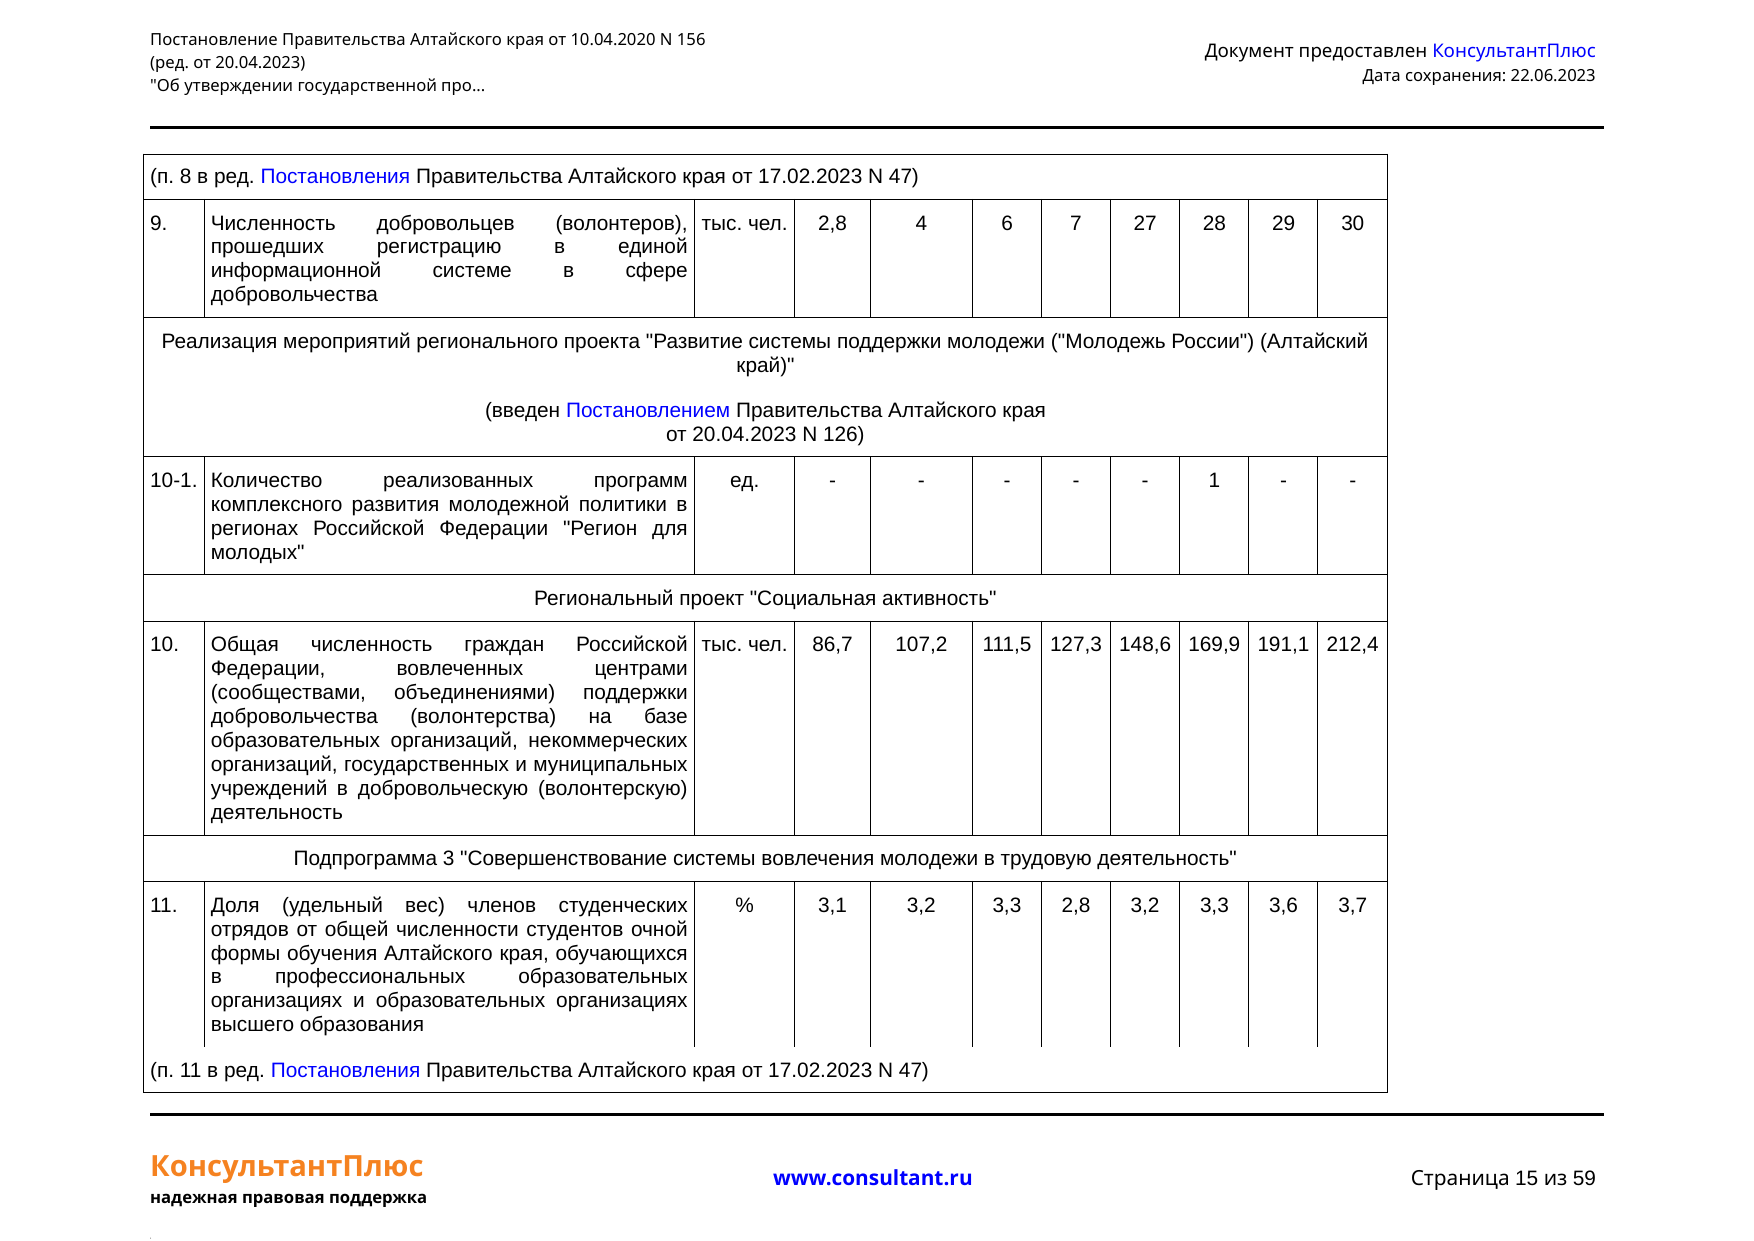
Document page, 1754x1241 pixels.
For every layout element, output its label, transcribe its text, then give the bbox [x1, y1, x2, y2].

table_cell - [1318, 457, 1387, 574]
table_cell 30 [1318, 200, 1387, 317]
table_cell 10. [144, 622, 204, 834]
table_cell 4 [871, 200, 972, 317]
table_cell 169,9 [1180, 622, 1248, 834]
table_cell 10-1. [144, 457, 204, 574]
table_cell - [1042, 457, 1110, 574]
table_cell 212,4 [1318, 622, 1387, 834]
table_cell - [1111, 457, 1179, 574]
table_cell Численность добровольцев (волонтеров), прошедших регистрацию в единой информационной системе в сфере добровольчества [205, 200, 694, 317]
table_cell Количество реализованных программ комплексного развития молодежной политики в регионах Российской Федерации "Регион для молодых" [205, 457, 694, 574]
table_cell тыс. чел. [695, 200, 794, 317]
table_cell (п. 11 в ред. Постановления Правительства Алтайского края от 17.02.2023 N 47) [144, 1047, 1387, 1092]
table_cell 2,8 [795, 200, 870, 317]
table_cell (п. 8 в ред. Постановления Правительства Алтайского края от 17.02.2023 N 47) [144, 155, 1387, 199]
table_cell (введен Постановлением Правительства Алтайского края от 20.04.2023 N 126) [144, 387, 1387, 456]
table_cell 3,2 [1111, 882, 1179, 1047]
table_cell 1 [1180, 457, 1248, 574]
table_cell - [795, 457, 870, 574]
table_cell - [871, 457, 972, 574]
table_cell % [695, 882, 794, 1047]
table_cell 2,8 [1042, 882, 1110, 1047]
table_cell 3,1 [795, 882, 870, 1047]
table_cell Общая численность граждан Российской Федерации, вовлеченных центрами (сообществами, объединениями) поддержки добровольчества (волонтерства) на базе образовательных организаций, некоммерческих организаций, государственных и муниципальных учреждений в добровольческую (волонтерскую) деятельность [205, 622, 694, 834]
table_cell тыс. чел. [695, 622, 794, 834]
table_cell 127,3 [1042, 622, 1110, 834]
table_cell Реализация мероприятий регионального проекта "Развитие системы поддержки молодежи ("Молодежь России") (Алтайский край)" [144, 318, 1387, 387]
table_cell 3,7 [1318, 882, 1387, 1047]
table_cell 11. [144, 882, 204, 1047]
table_cell Доля (удельный вес) членов студенческих отрядов от общей численности студентов очной формы обучения Алтайского края, обучающихся в профессиональных образовательных организациях и образовательных организациях высшего образования [205, 882, 694, 1047]
table_cell 148,6 [1111, 622, 1179, 834]
table_cell 7 [1042, 200, 1110, 317]
table_cell 111,5 [973, 622, 1041, 834]
table_cell ед. [695, 457, 794, 574]
table_cell Подпрограмма 3 "Совершенствование системы вовлечения молодежи в трудовую деятельность" [144, 836, 1387, 881]
table_cell 107,2 [871, 622, 972, 834]
table_cell 3,6 [1249, 882, 1317, 1047]
table_cell 9. [144, 200, 204, 317]
table_cell 86,7 [795, 622, 870, 834]
table_cell 6 [973, 200, 1041, 317]
table_cell 29 [1249, 200, 1317, 317]
table_cell 27 [1111, 200, 1179, 317]
table_cell 3,3 [973, 882, 1041, 1047]
table_cell 191,1 [1249, 622, 1317, 834]
table_cell - [973, 457, 1041, 574]
table_cell 28 [1180, 200, 1248, 317]
table_cell Региональный проект "Социальная активность" [144, 575, 1387, 621]
table_cell 3,2 [871, 882, 972, 1047]
table_cell - [1249, 457, 1317, 574]
table_cell 3,3 [1180, 882, 1248, 1047]
